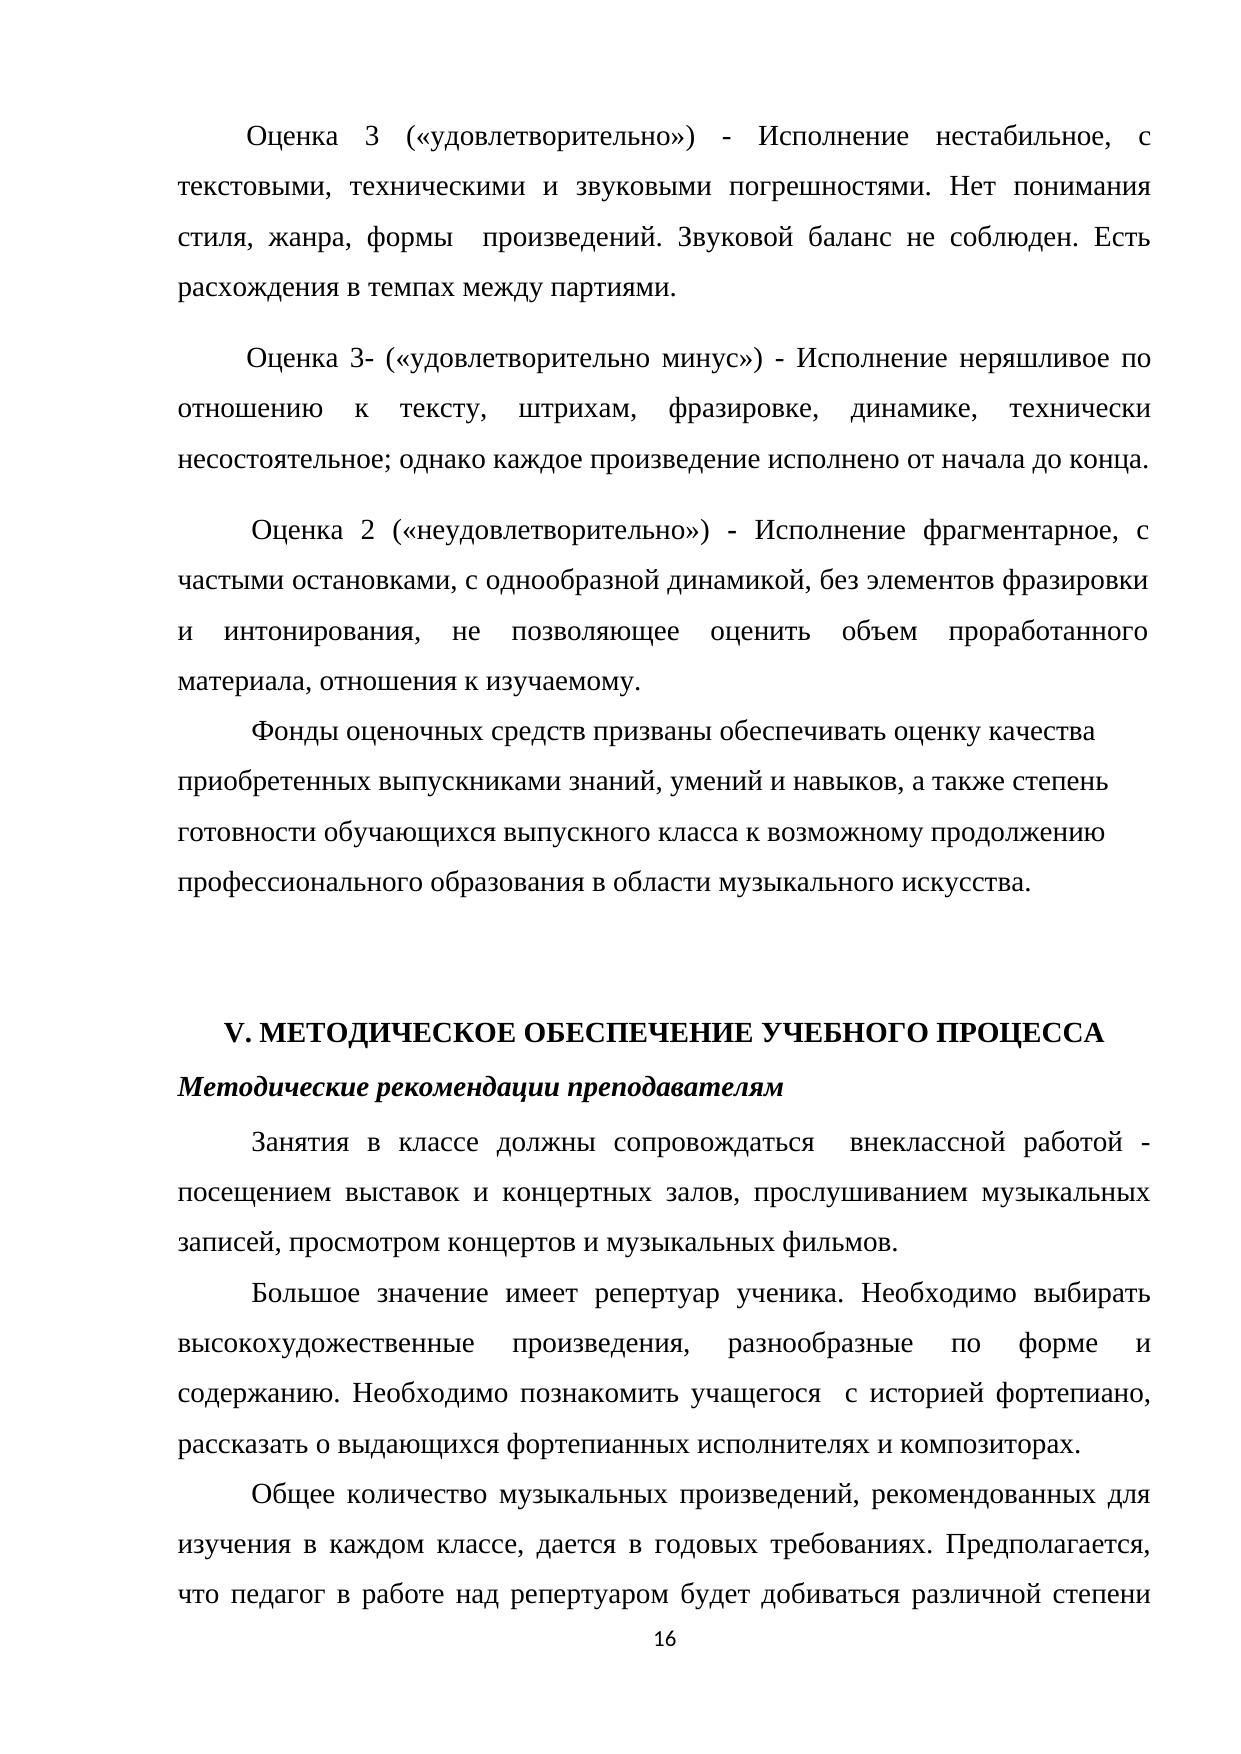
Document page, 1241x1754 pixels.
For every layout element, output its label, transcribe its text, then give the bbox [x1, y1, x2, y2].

text Оценка 2 («неудовлетворительно») - Исполнение фрагментарное, с частыми остановками, с однообразной динамикой, без элементов фразировки и интонирования, не позволяющее оценить объем проработанного материала, отношения к изучаемому. [177, 512, 1149, 696]
text Большое значение имеет репертуар ученика. Необходимо выбирать высокохудожественные произведения, разнообразные по форме и содержанию. Необходимо познакомить учащегося с историей фортепиано, рассказать о выдающихся фортепианных исполнителях и композиторах. [177, 1275, 1152, 1459]
text Занятия в классе должны сопровождаться внеклассной работой - посещением выставок и концертных залов, прослушиванием музыкальных записей, просмотром концертов и музыкальных фильмов. [177, 1124, 1152, 1258]
text Оценка 3 («удовлетворительно») - Исполнение нестабильное, с текстовыми, техническими и звуковыми погрешностями. Нет понимания стиля, жанра, формы произведений. Звуковой баланс не соблюден. Есть расхождения в темпах между партиями. [177, 118, 1152, 303]
text Методические рекомендации преподавателям [177, 1069, 1152, 1103]
text Оценка 3- («удовлетворительно минус») - Исполнение неряшливое по отношению к тексту, штрихам, фразировке, динамике, технически несостоятельное; однако каждое произведение исполнено от начала до конца. [177, 340, 1152, 474]
text V. МЕТОДИЧЕСКОЕ ОБЕСПЕЧЕНИЕ УЧЕБНОГО ПРОЦЕССА [177, 1015, 1152, 1049]
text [177, 1476, 1152, 1610]
title Фонды оценочных средств призваны обеспечивать оценку качества приобретенных выпускниками знаний, умений и навыков, а также степень готовности обучающихся выпускного класса к возможному продолжению профессионального образования в области музыкального искусства. [177, 713, 1152, 898]
